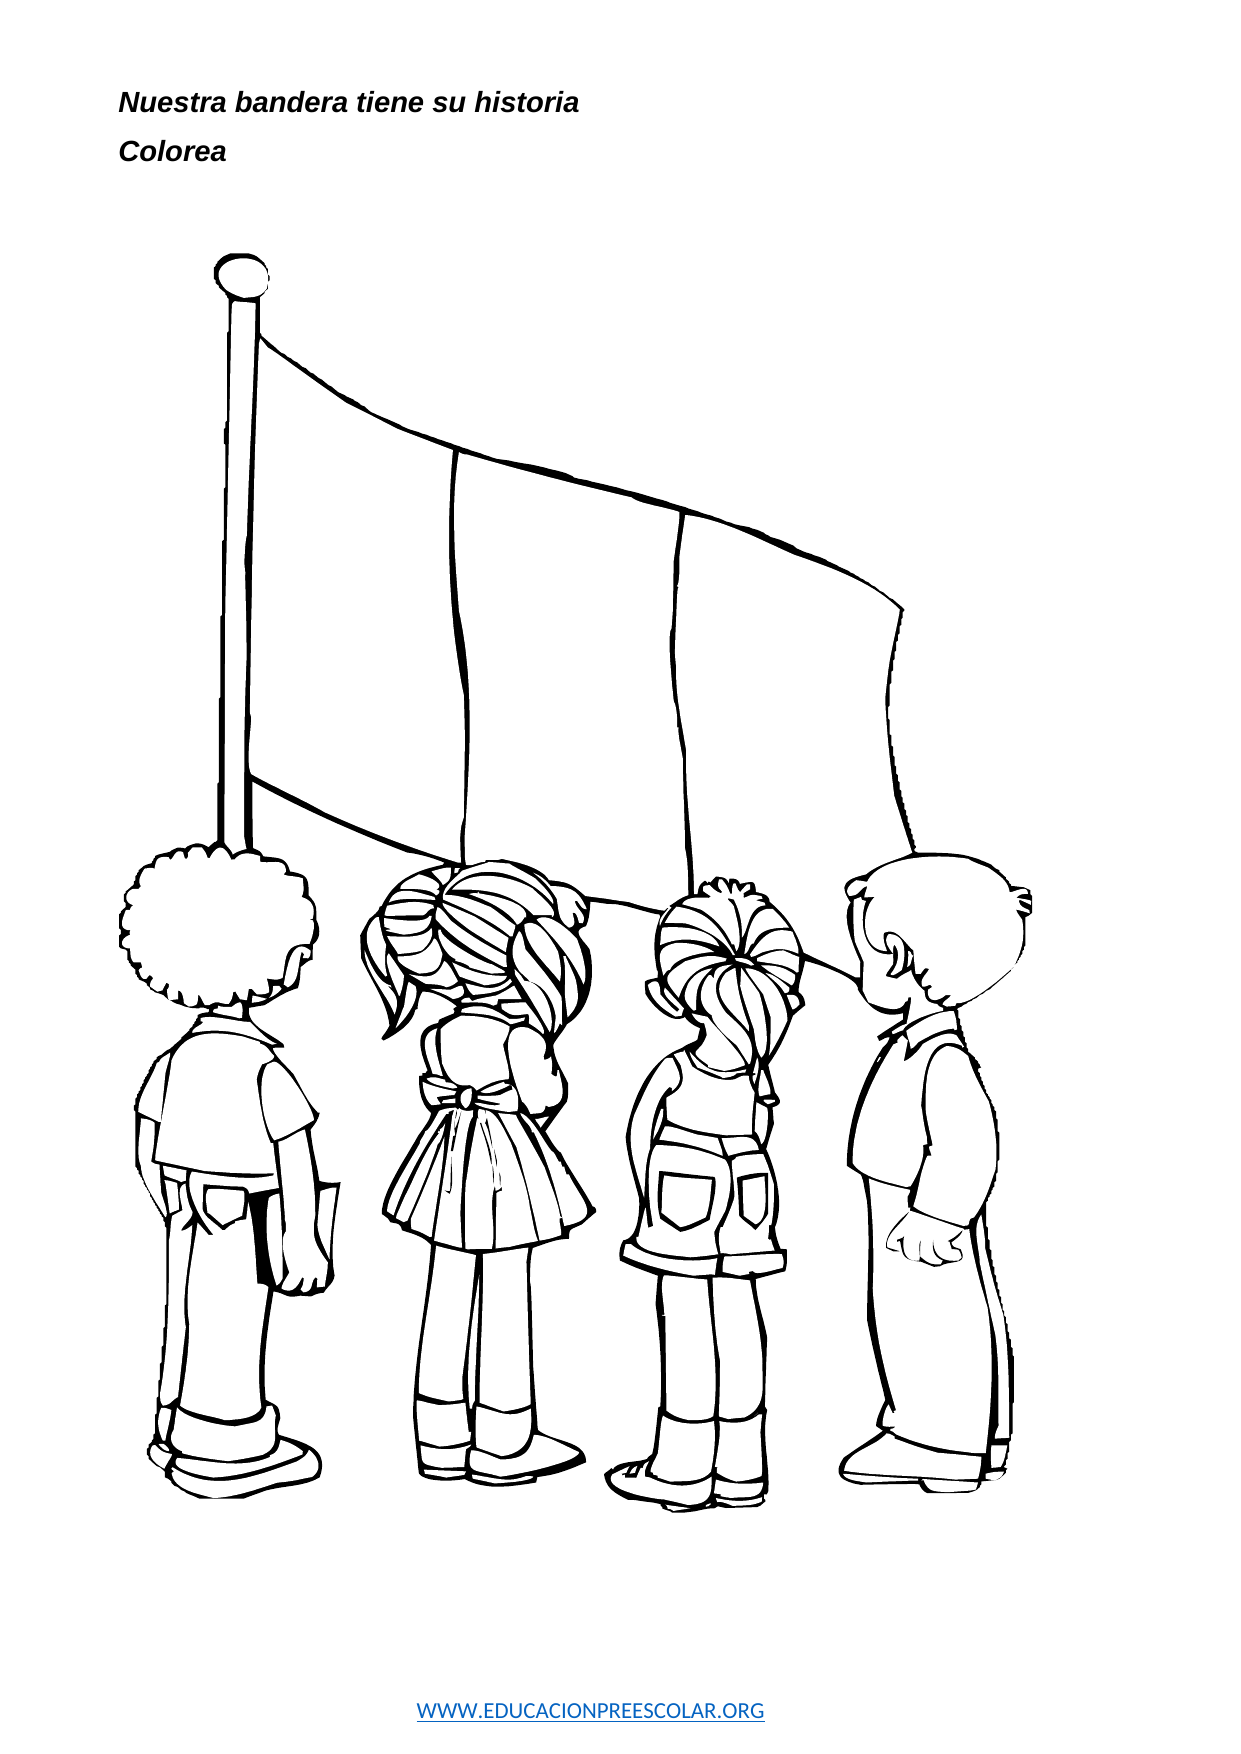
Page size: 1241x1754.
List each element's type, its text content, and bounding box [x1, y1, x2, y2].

text Colorea [118, 134, 1063, 167]
text Nuestra bandera tiene su historia [118, 86, 1063, 119]
